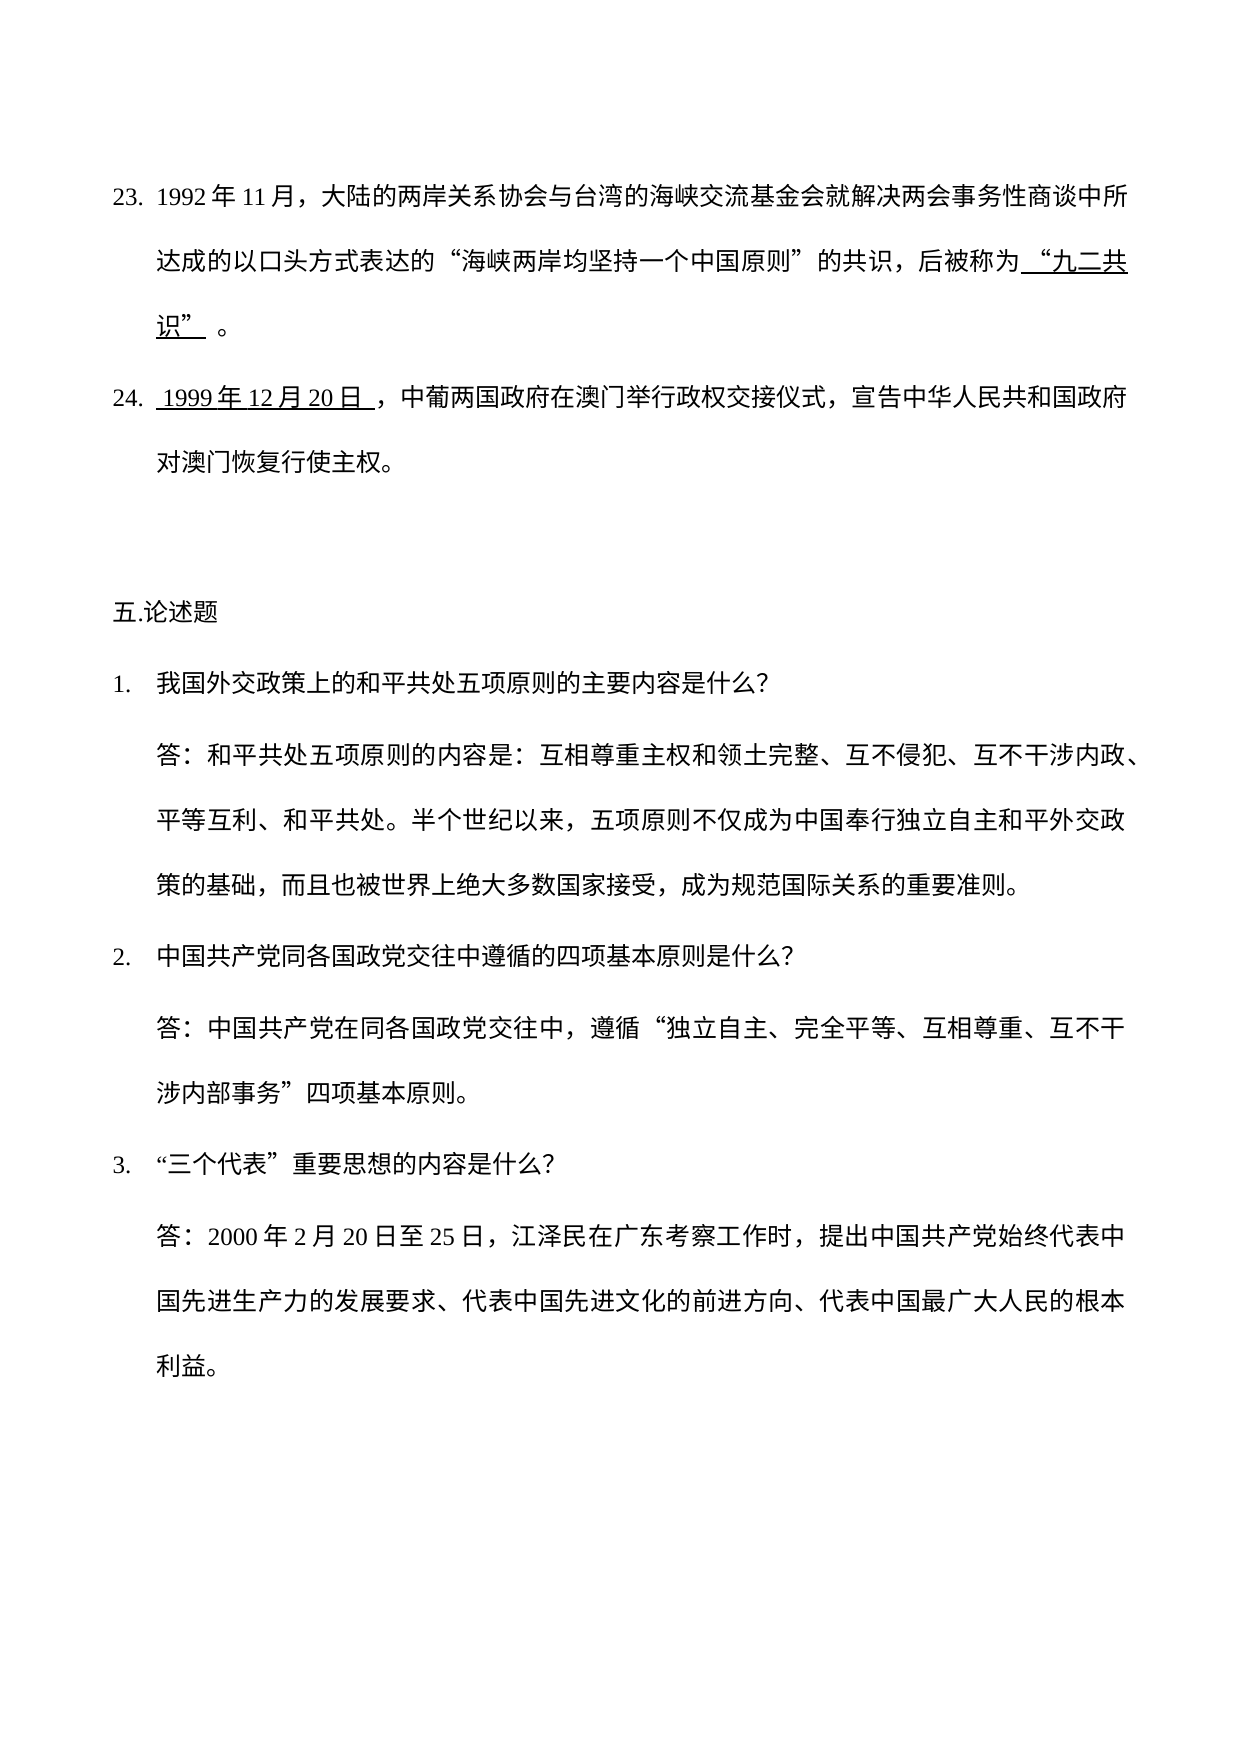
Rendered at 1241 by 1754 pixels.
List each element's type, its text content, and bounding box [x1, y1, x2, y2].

text 五.论述题 [112, 578, 1128, 643]
text 答：2000年2月20日至25日，江泽民在广东考察工作时，提出中国共产党始终代表中国先进生产力的发展要求、代表中国先进文化的前进方向、代表中国最广大人民的根本利益。 [156, 1202, 1128, 1397]
list 答：和平共处五项原则的内容是：互相尊重主权和领土完整、互不侵犯、互不干涉内政、平等互利、和平共处。半个世纪以来，五项原则不仅成为中国奉行独立自主和平外交政策的基础，而且也被世界上绝大多数国家接受，成为规范国际关系的重要准则。 [156, 721, 1128, 916]
list 1999年12月20日 ，中葡两国政府在澳门举行政权交接仪式，宣告中华人民共和国政府对澳门恢复行使主权。 [112, 363, 1128, 493]
list 我国外交政策上的和平共处五项原则的主要内容是什么？ [112, 649, 1128, 714]
list “三个代表”重要思想的内容是什么？ [112, 1130, 1128, 1195]
list 中国共产党同各国政党交往中遵循的四项基本原则是什么？ [112, 922, 1128, 987]
list 1992年11月，大陆的两岸关系协会与台湾的海峡交流基金会就解决两会事务性商谈中所达成的以口头方式表达的“海峡两岸均坚持一个中国原则”的共识，后被称为 “九二共识” 。 [112, 162, 1128, 357]
text 答：中国共产党在同各国政党交往中，遵循“独立自主、完全平等、互相尊重、互不干涉内部事务”四项基本原则。 [156, 994, 1128, 1124]
